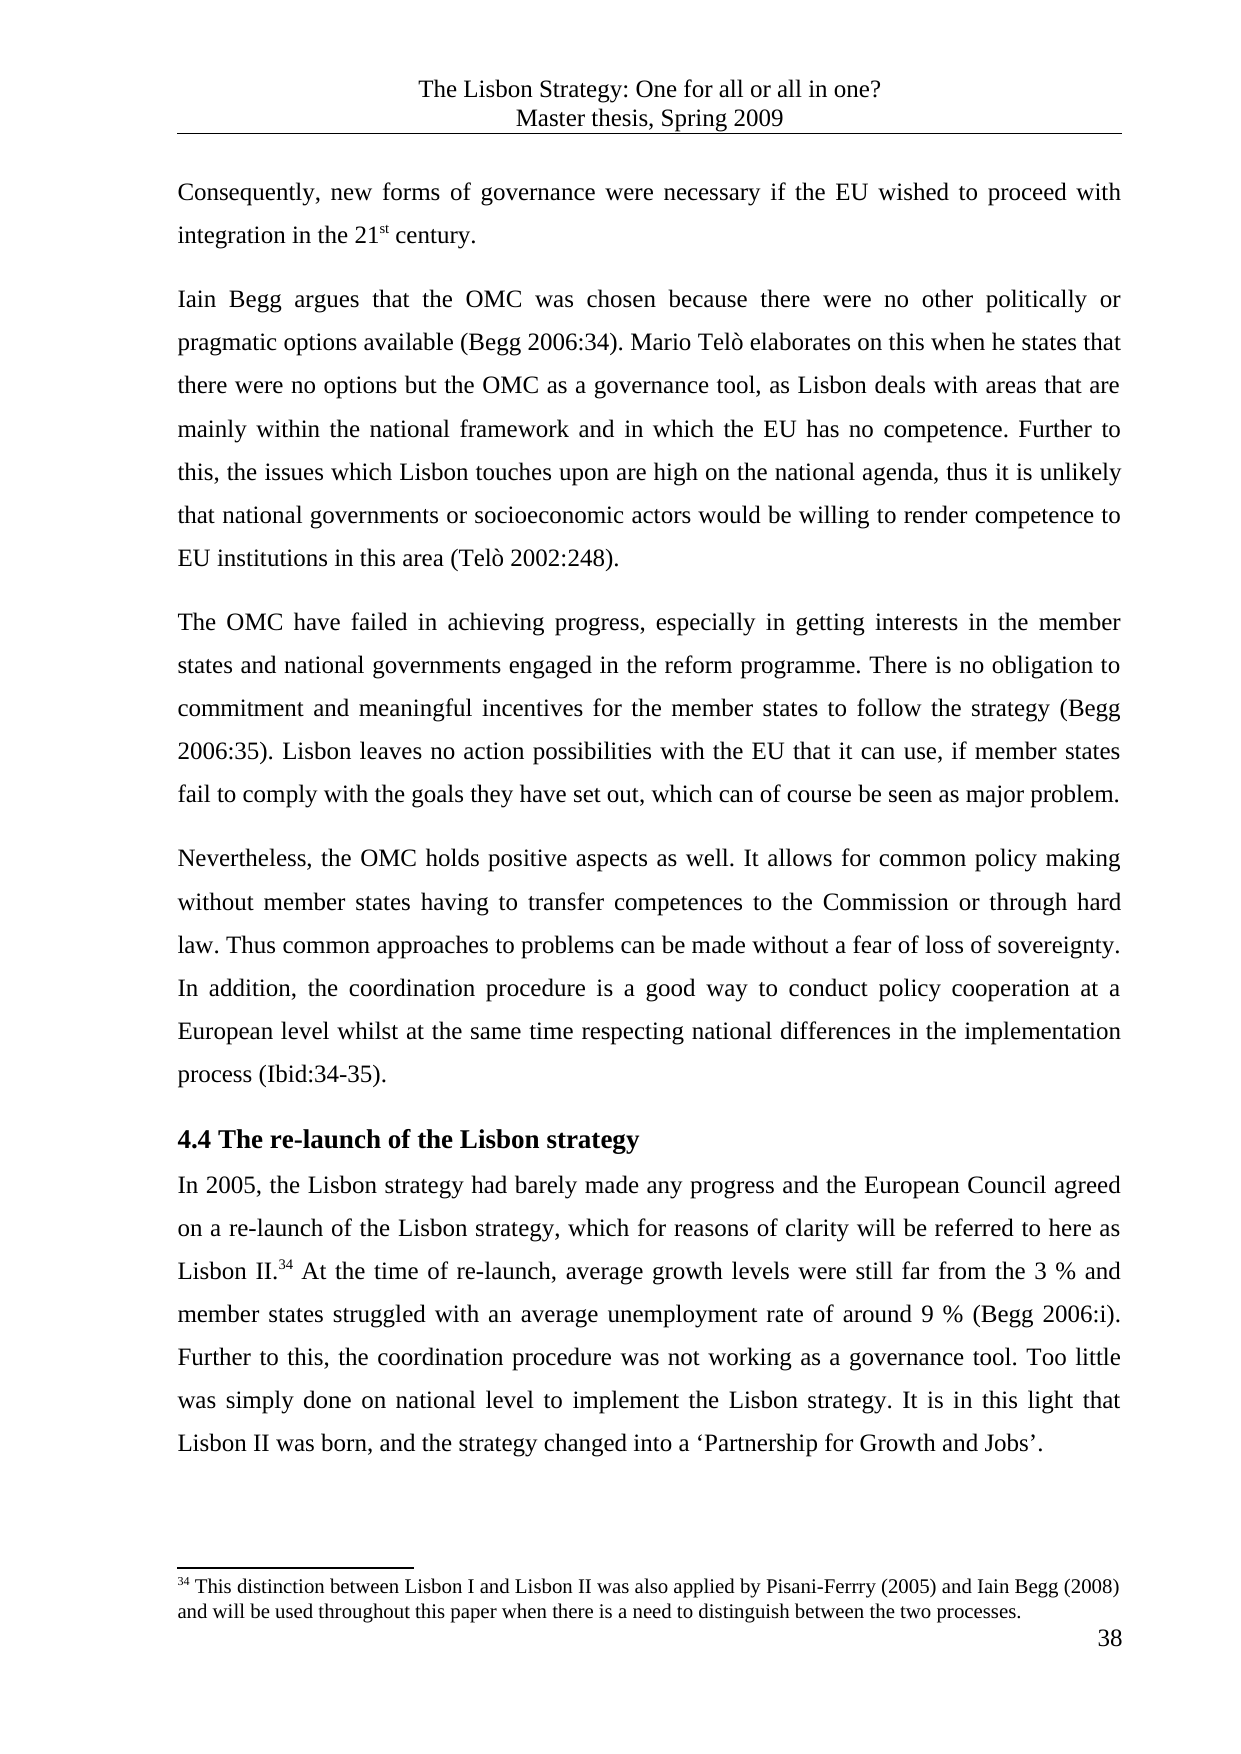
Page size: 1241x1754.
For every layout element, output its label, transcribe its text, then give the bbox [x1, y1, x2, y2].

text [177, 177, 1122, 249]
text In 2005, the Lisbon strategy had barely made any progress and the European Council agreed on a re-launch of the Lisbon strategy, which for reasons of clarity will be referred to here as Lisbon II. At the time of re-launch, average growth levels were still far from the 3 % and member states struggled with an average unemployment rate of around 9 % (Begg 2006:i). Further to this, the coordination procedure was not working as a governance tool. Too little was simply done on national level to implement the Lisbon strategy. It is in this light that Lisbon II was born, and the strategy changed into a ‘Partnership for Growth and Jobs’. [177, 1170, 1122, 1457]
subtitle 4.4 The re-launch of the Lisbon strategy [177, 1123, 1122, 1154]
text Nevertheless, the OMC holds positive aspects as well. It allows for common policy making without member states having to transfer competences to the Commission or through hard law. Thus common approaches to problems can be made without a fear of loss of sovereignty. In addition, the coordination procedure is a good way to conduct policy cooperation at a European level whilst at the same time respecting national differences in the implementation process (Ibid:34-35). [177, 843, 1122, 1088]
text Iain Begg argues that the OMC was chosen because there were no other politically or pragmatic options available (Begg 2006:34). Mario Telò elaborates on this when he states that there were no options but the OMC as a governance tool, as Lisbon deals with areas that are mainly within the national framework and in which the EU has no competence. Further to this, the issues which Lisbon touches upon are high on the national agenda, thus it is unlikely that national governments or socioeconomic actors would be willing to render competence to EU institutions in this area (Telò 2002:248). [177, 284, 1122, 572]
text The OMC have failed in achieving progress, especially in getting interests in the member states and national governments engaged in the reform programme. There is no obligation to commitment and meaningful incentives for the member states to follow the strategy (Begg 2006:35). Lisbon leaves no action possibilities with the EU that it can use, if member states fail to comply with the goals they have set out, which can of course be seen as major problem. [177, 607, 1122, 808]
